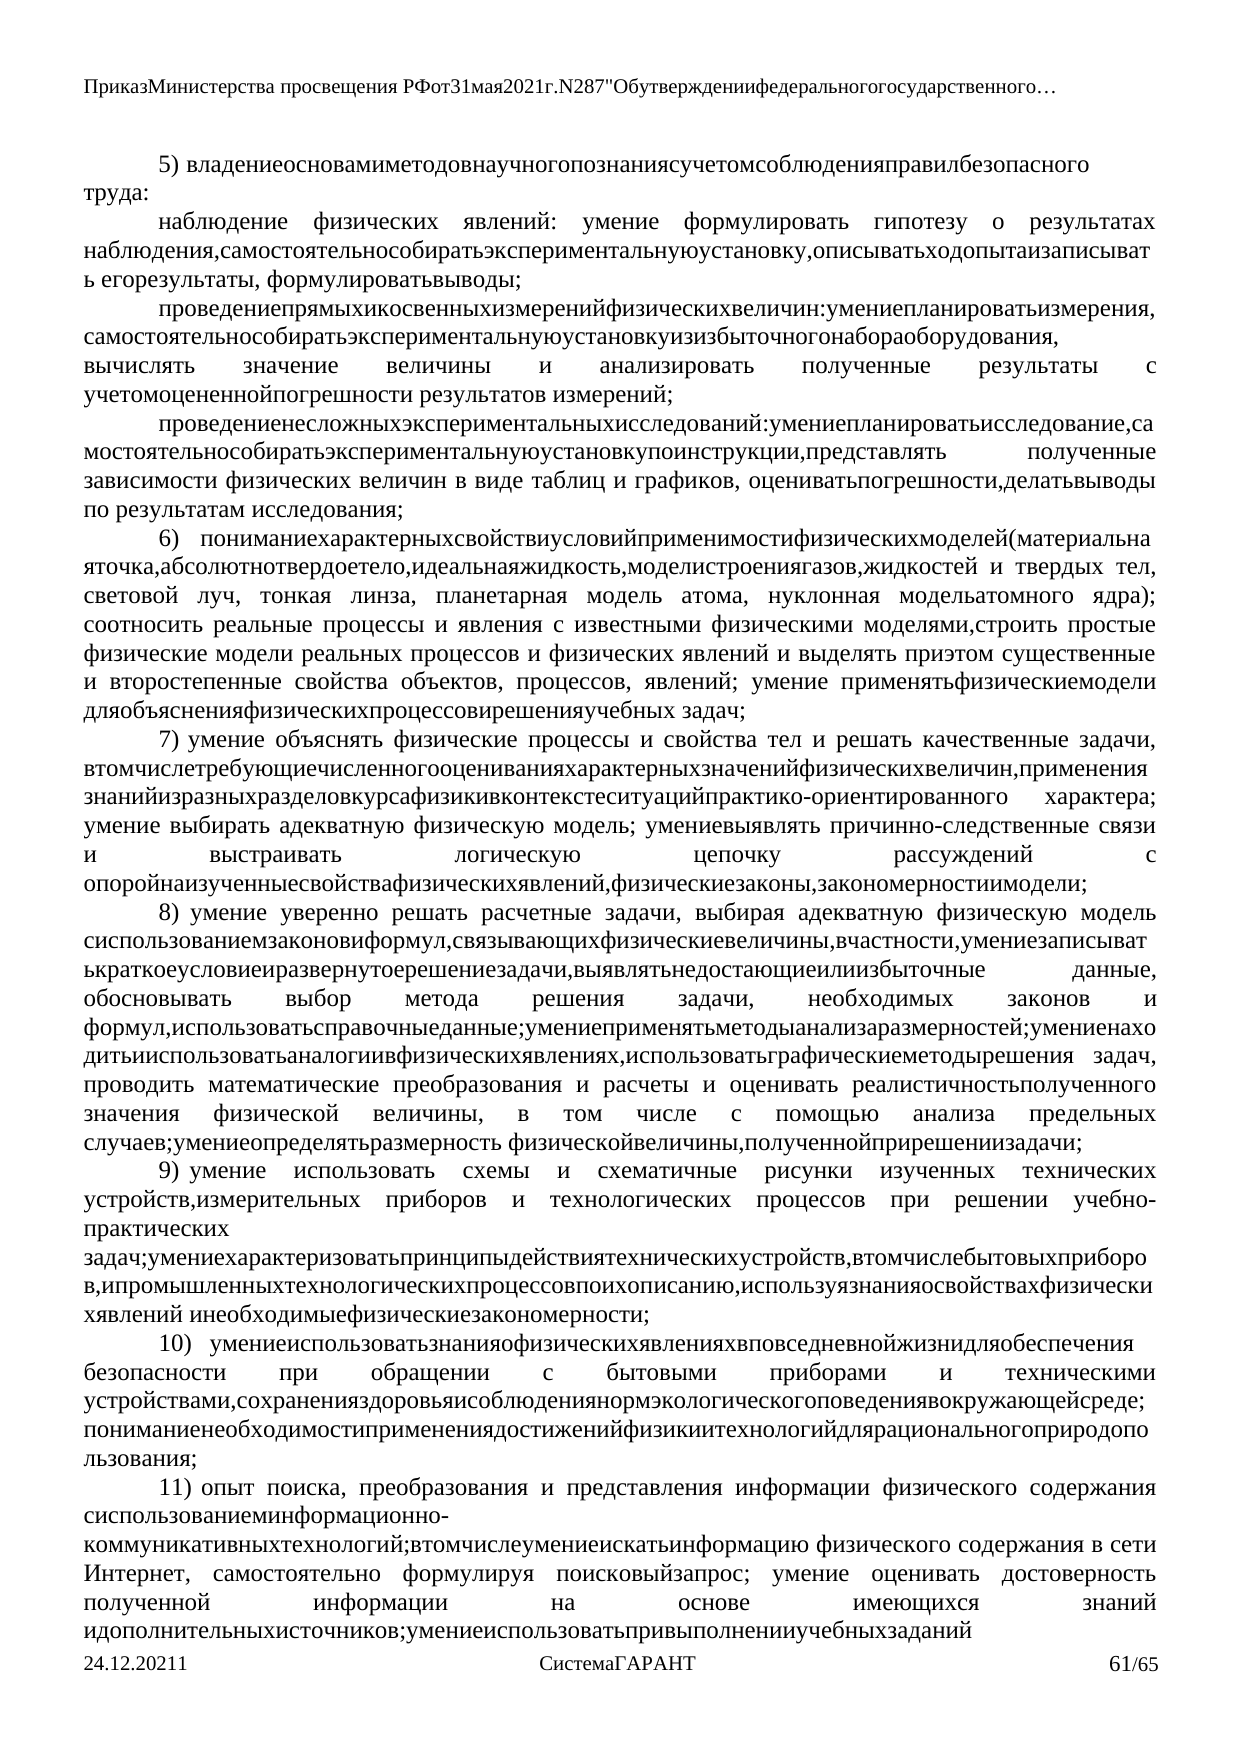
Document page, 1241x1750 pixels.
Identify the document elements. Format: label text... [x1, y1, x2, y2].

list умение уверенно решать расчетные задачи, выбирая адекватную физическую модель сиспользованиемзаконовиформул,связывающихфизическиевеличины,вчастности,умениезаписыватькраткоеусловиеиразвернутоерешениезадачи,выявлятьнедостающиеилиизбыточные данные, обосновывать выбор метода решения задачи, необходимых законов и формул,использоватьсправочныеданные;умениеприменятьметодыанализаразмерностей;умениенаходитьииспользоватьаналогиивфизическихявлениях,использоватьграфическиеметодырешения задач, проводить математические преобразования и расчеты и оценивать реалистичностьполученного значения физической величины, в том числе с помощью анализа предельных случаев;умениеопределятьразмерность физическойвеличины,полученнойприрешениизадачи; [83, 897, 1157, 1155]
list умение объяснять физические процессы и свойства тел и решать качественные задачи, втомчислетребующиечисленногооцениванияхарактерныхзначенийфизическихвеличин,применениязнанийизразныхразделовкурсафизикивконтекстеситуацийпрактико-ориентированного характера; умение выбирать адекватную физическую модель; умениевыявлять причинно-следственные связи и выстраивать логическую цепочку рассуждений с опоройнаизученныесвойствафизическихявлений,физическиезаконы,закономерностиимодели; [83, 724, 1157, 896]
list пониманиехарактерныхсвойствиусловийприменимостифизическихмоделей(материальнаяточка,абсолютнотвердоетело,идеальнаяжидкость,моделистроениягазов,жидкостей и твердых тел, световой луч, тонкая линза, планетарная модель атома, нуклонная модельатомного ядра); соотносить реальные процессы и явления с известными физическими моделями,строить простые физические модели реальных процессов и физических явлений и выделять приэтом существенные и второстепенные свойства объектов, процессов, явлений; умение применятьфизическиемодели дляобъясненияфизическихпроцессовирешенияучебных задач; [83, 523, 1157, 724]
text наблюдение физических явлений: умение формулировать гипотезу о результатах [158, 206, 1201, 235]
list владениеосновамиметодовнаучногопознаниясучетомсоблюденияправилбезопасного [158, 149, 1201, 178]
text проведениепрямыхикосвенныхизмеренийфизическихвеличин:умениепланироватьизмерения,самостоятельнособиратьэкспериментальнуюустановкуизизбыточногонабораоборудования, вычислять значение величины и анализировать полученные результаты с учетомоцененнойпогрешности результатов измерений; [83, 293, 1157, 408]
list умениеиспользоватьзнанияофизическихявленияхвповседневнойжизнидляобеспечения безопасности при обращении с бытовыми приборами и техническими устройствами,сохраненияздоровьяисоблюдениянормэкологическогоповедениявокружающейсреде;пониманиенеобходимостиприменениядостиженийфизикиитехнологийдлярациональногоприродопользования; [83, 1328, 1157, 1472]
text наблюдения,самостоятельнособиратьэкспериментальнуюустановку,описыватьходопытаизаписывать егорезультаты, формулироватьвыводы; [83, 235, 1156, 293]
text труда: [83, 177, 149, 206]
list умение использовать схемы и схематичные рисунки изученных технических устройств,измерительных приборов и технологических процессов при решении учебно-практических задач;умениехарактеризоватьпринципыдействиятехническихустройств,втомчислебытовыхприборов,ипромышленныхтехнологическихпроцессовпоихописанию,используязнанияосвойствахфизическихявлений инеобходимыефизическиезакономерности; [83, 1155, 1157, 1328]
list опыт поиска, преобразования и представления информации физического содержания сиспользованиеминформационно-коммуникативныхтехнологий;втомчислеумениеискатьинформацию физического содержания в сети Интернет, самостоятельно формулируя поисковыйзапрос; умение оценивать достоверность полученной информации на основе имеющихся знаний идополнительныхисточников;умениеиспользоватьпривыполненииучебныхзаданий [83, 1472, 1157, 1644]
text проведениенесложныхэкспериментальныхисследований:умениепланироватьисследование,самостоятельнособиратьэкспериментальнуюустановкупоинструкции,представлять полученные зависимости физических величин в виде таблиц и графиков, оцениватьпогрешности,делатьвыводы по результатам исследования; [83, 408, 1157, 523]
